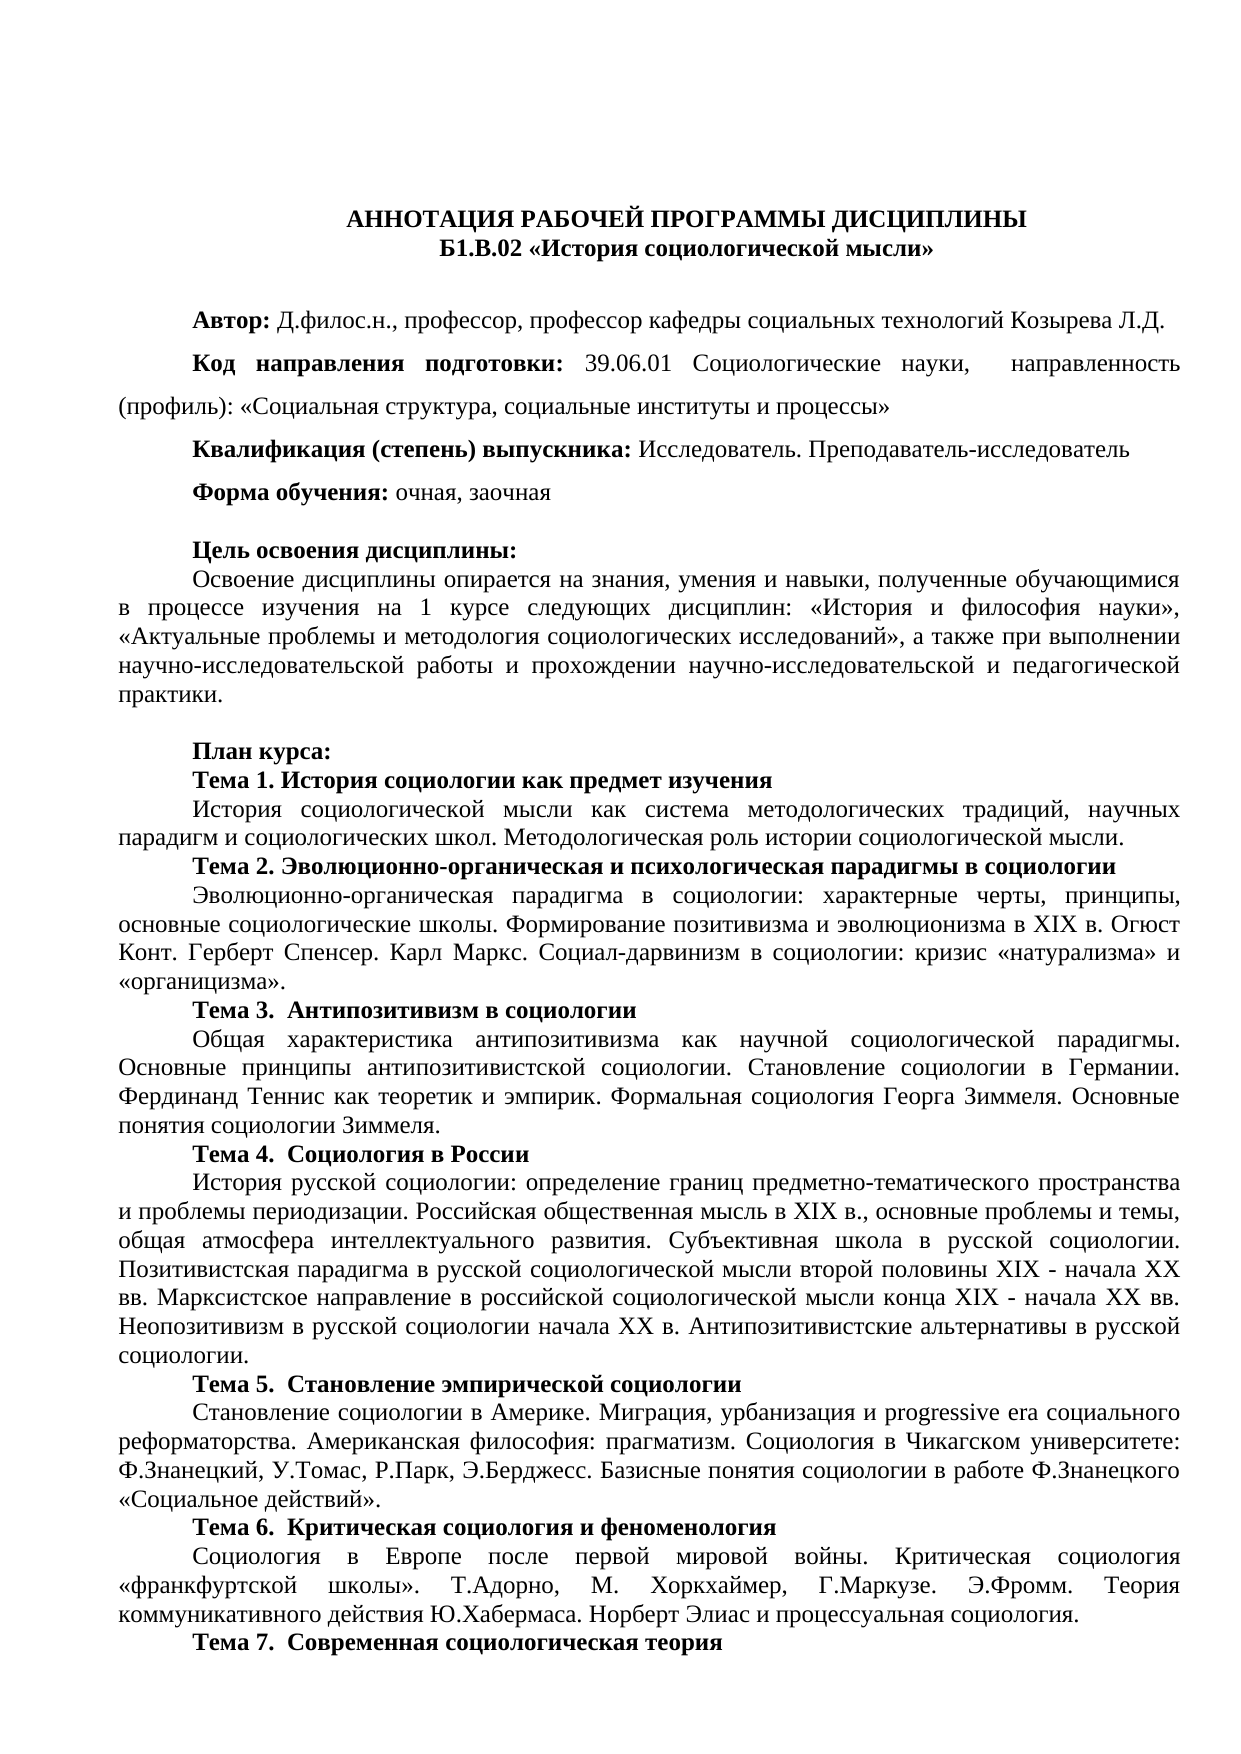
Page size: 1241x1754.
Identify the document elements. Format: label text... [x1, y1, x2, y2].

text Цель освоения дисциплины: [118, 535, 1181, 564]
subtitle Эволюционно-органическая парадигма в социологии: характерные черты, принципы, основные социологические школы. Формирование позитивизма и эволюционизма в XIX в. Огюст Конт. Герберт Спенсер. Карл Маркс. Социал-дарвинизм в социологии: кризис «натурализма» и «органицизма». [118, 880, 1181, 995]
text Автор: Д.филос.н., профессор, профессор кафедры социальных технологий Козырева Л.Д. [118, 305, 1181, 334]
subtitle Становление социологии в Америке. Миграция, урбанизация и progressive era социального реформаторства. Американская философия: прагматизм. Социология в Чикагском университете: Ф.Знанецкий, У.Томас, Р.Парк, Э.Берджесс. Базисные понятия социологии в работе Ф.Знанецкого «Социальное действий». [118, 1397, 1181, 1512]
text Код направления подготовки: 39.06.01 Социологические науки, направленность (профиль): «Социальная структура, социальные институты и процессы» [118, 348, 1181, 420]
subtitle Социология в Европе после первой мировой войны. Критическая социология «франкфуртской школы». Т.Адорно, М. Хоркхаймер, Г.Маркузе. Э.Фромм. Теория коммуникативного действия Ю.Хабермаса. Норберт Элиас и процессуальная социология. [118, 1541, 1181, 1627]
text План курса: [118, 736, 1181, 765]
subtitle Тема 2. Эволюционно-органическая и психологическая парадигмы в социологии [118, 851, 1181, 880]
text Форма обучения: очная, заочная [118, 477, 1181, 506]
subtitle Тема 5. Становление эмпирической социологии [118, 1369, 1181, 1397]
text АННОТАЦИЯ РАБОЧЕЙ ПРОГРАММЫ ДИСЦИПЛИНЫ [118, 204, 1181, 233]
text Б1.В.02 «История социологической мысли» [118, 233, 1181, 262]
subtitle Тема 1. История социологии как предмет изучения [118, 765, 1181, 794]
text Общая характеристика антипозитивизма как научной социологической парадигмы. Основные принципы антипозитивистской социологии. Становление социологии в Германии. Фердинанд Теннис как теоретик и эмпирик. Формальная социология Георга Зиммеля. Основные понятия социологии Зиммеля. [118, 1024, 1181, 1139]
subtitle Тема 7. Современная социологическая теория [118, 1627, 1181, 1656]
subtitle Тема 6. Критическая социология и феноменология [118, 1512, 1181, 1541]
text Освоение дисциплины опирается на знания, умения и навыки, полученные обучающимися в процессе изучения на 1 курсе следующих дисциплин: «История и философия науки», «Актуальные проблемы и методология социологических исследований», а также при выполнении научно-исследовательской работы и прохождении научно-исследовательской и педагогической практики. [118, 564, 1181, 707]
subtitle Тема 4. Социология в России [118, 1139, 1181, 1167]
subtitle История русской социологии: определение границ предметно-тематического пространства и проблемы периодизации. Российская общественная мысль в XIX в., основные проблемы и темы, общая атмосфера интеллектуального развития. Субъективная школа в русской социологии. Позитивистская парадигма в русской социологической мысли второй половины XIX - начала XX вв. Марксистское направление в российской социологической мысли конца XIX - начала XX вв. Неопозитивизм в русской социологии начала XX в. Антипозитивистские альтернативы в русской социологии. [118, 1167, 1181, 1369]
subtitle Тема 3. Антипозитивизм в социологии [118, 995, 1181, 1024]
subtitle История социологической мысли как система методологических традиций, научных парадигм и социологических школ. Методологическая роль истории социологической мысли. [118, 794, 1181, 851]
text Квалификация (степень) выпускника: Исследователь. Преподаватель-исследователь [118, 434, 1181, 463]
